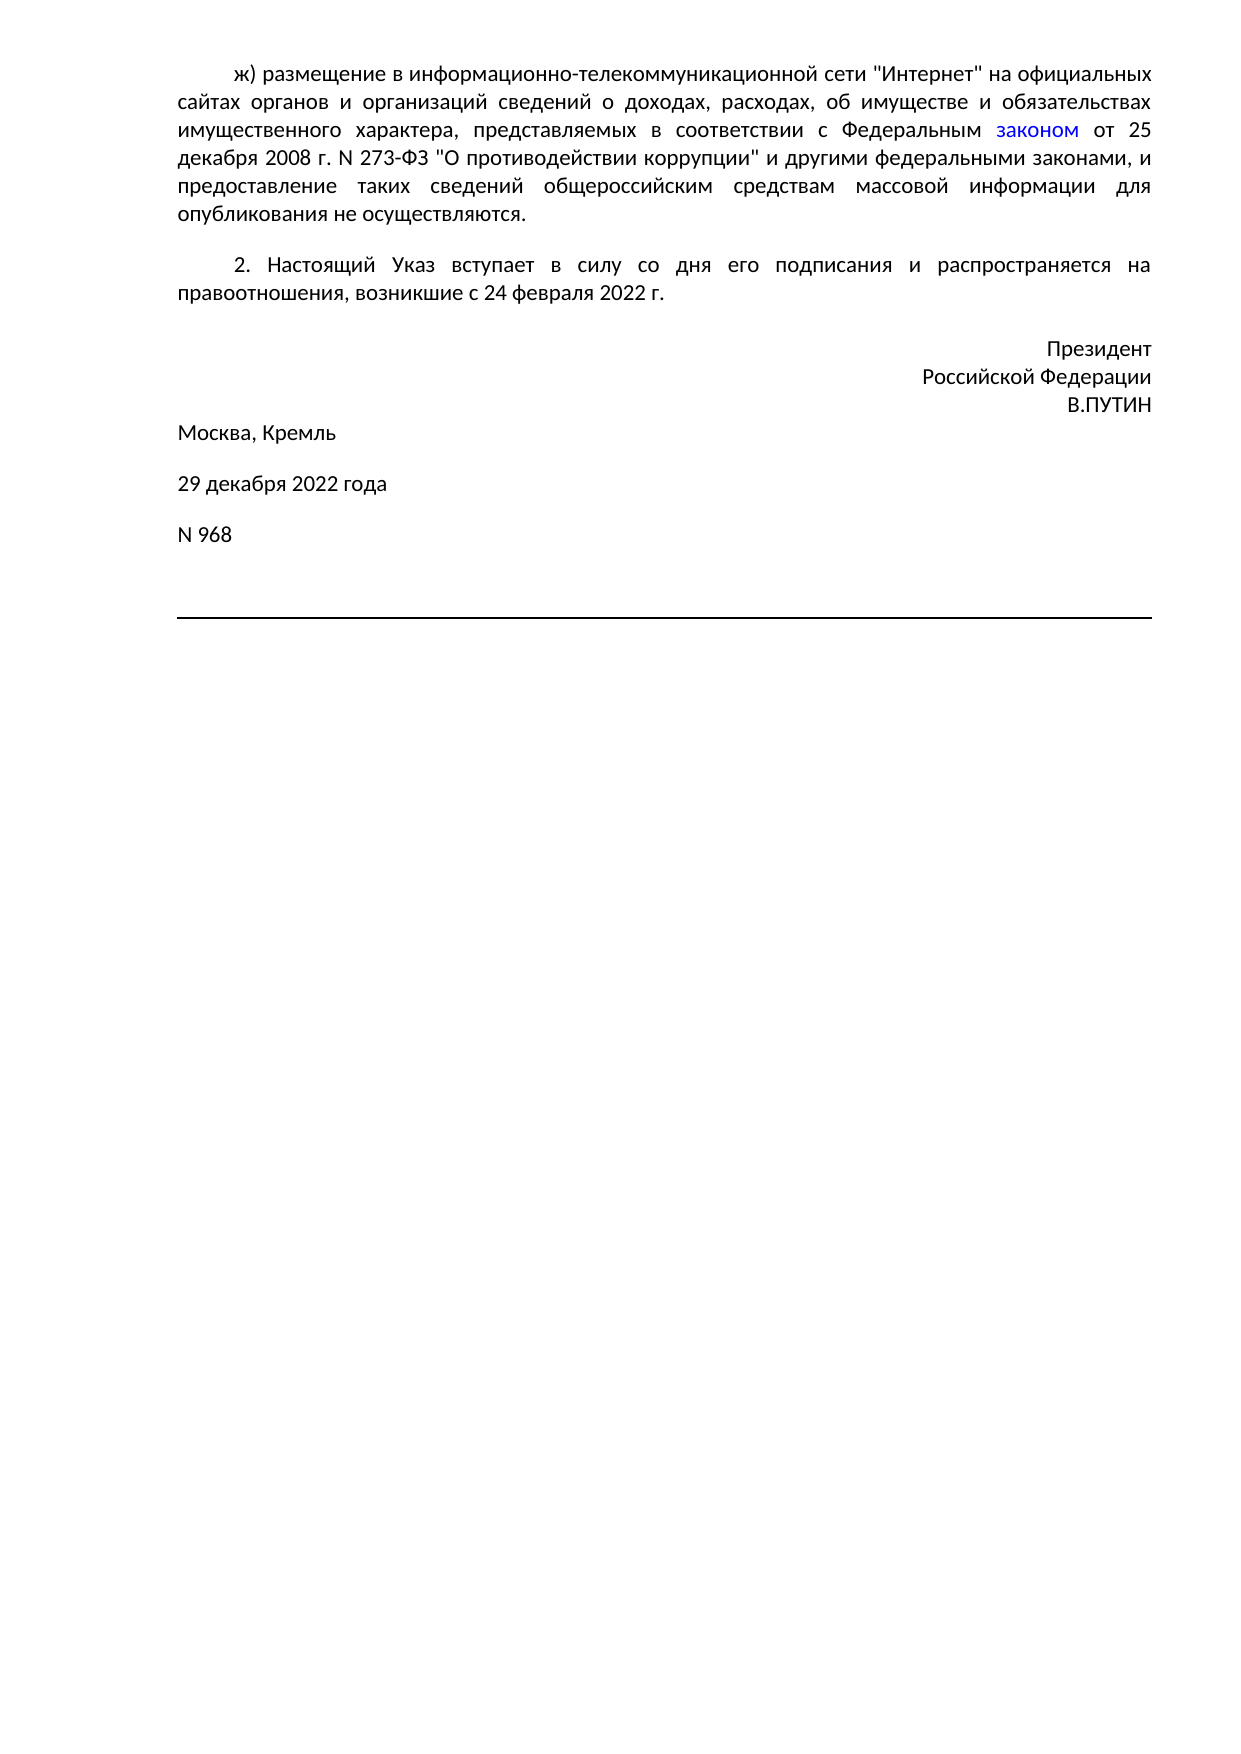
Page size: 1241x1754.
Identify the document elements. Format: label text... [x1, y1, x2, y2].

text Российской Федерации [177, 362, 1152, 390]
text 29 декабря 2022 года [177, 469, 1152, 497]
text Президент [177, 334, 1152, 362]
text 2. Настоящий Указ вступает в силу со дня его подписания и распространяется на правоотношения, возникшие с 24 февраля 2022 г. [177, 250, 1152, 306]
text N 968 [177, 520, 1152, 548]
text ж) размещение в информационно-телекоммуникационной сети "Интернет" на официальных сайтах органов и организаций сведений о доходах, расходах, об имуществе и обязательствах имущественного характера, представляемых в соответствии с Федеральным законом от 25 декабря 2008 г. N 273-ФЗ "О противодействии коррупции" и другими федеральными законами, и предоставление таких сведений общероссийским средствам массовой информации для опубликования не осуществляются. [177, 59, 1152, 227]
text Москва, Кремль [177, 418, 1152, 446]
text В.ПУТИН [177, 390, 1152, 418]
